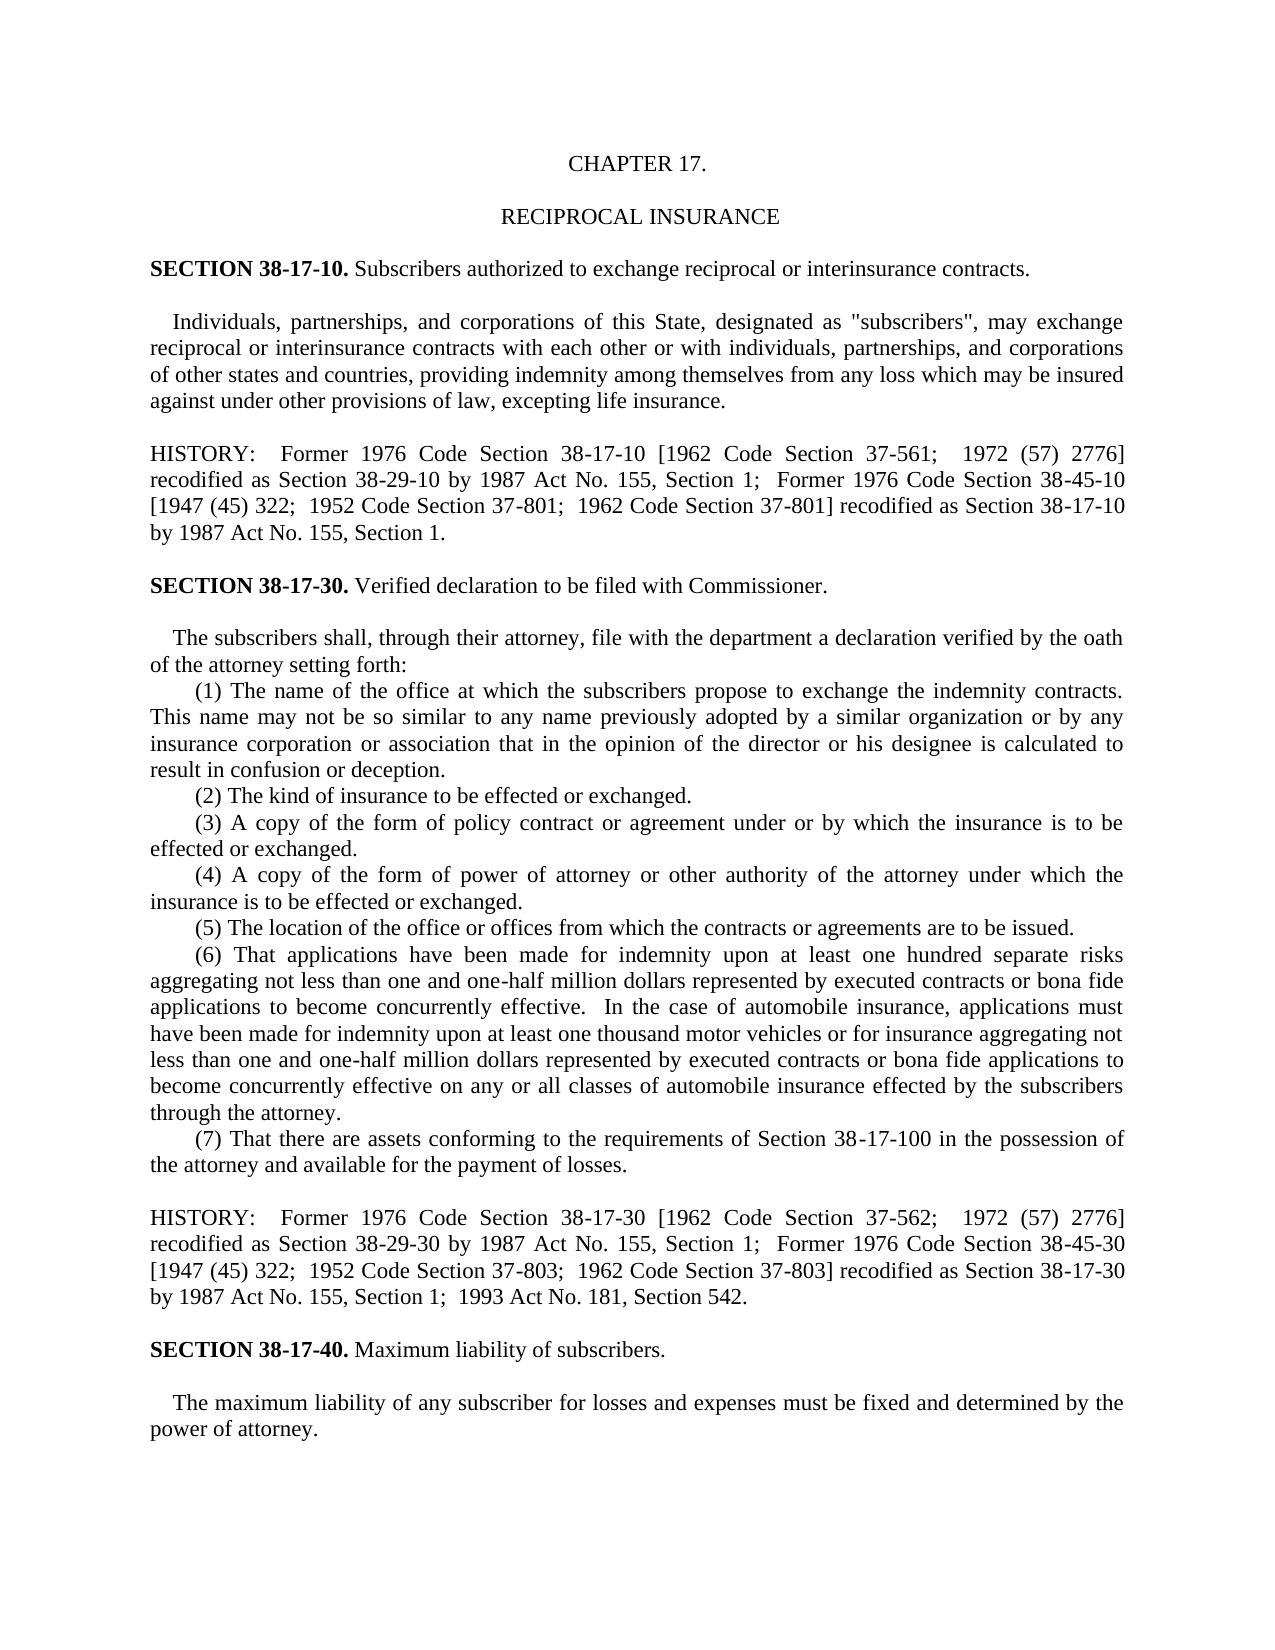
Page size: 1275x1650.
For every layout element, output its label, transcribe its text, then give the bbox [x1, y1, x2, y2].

text SECTION 38-17-40. Maximum liability of subscribers. [150, 1336, 1125, 1362]
text (6) That applications have been made for indemnity upon at least one hundred separate risks aggregating not less than one and one-half million dollars represented by executed contracts or bona fide applications to become concurrently effective. In the case of automobile insurance, applications must have been made for indemnity upon at least one thousand motor vehicles or for insurance aggregating not less than one and one-half million dollars represented by executed contracts or bona fide applications to become concurrently effective on any or all classes of automobile insurance effected by the subscribers through the attorney. [150, 941, 1125, 1125]
text (5) The location of the office or offices from which the contracts or agreements are to be issued. [150, 914, 1125, 941]
text (3) A copy of the form of policy contract or agreement under or by which the insurance is to be effected or exchanged. [150, 809, 1125, 862]
text HISTORY: Former 1976 Code Section 38-17-10 [1962 Code Section 37-561; 1972 (57) 2776] recodified as Section 38-29-10 by 1987 Act No. 155, Section 1; Former 1976 Code Section 38-45-10 [1947 (45) 322; 1952 Code Section 37-801; 1962 Code Section 37-801] recodified as Section 38-17-10 by 1987 Act No. 155, Section 1. [150, 440, 1125, 545]
text SECTION 38-17-10. Subscribers authorized to exchange reciprocal or interinsurance contracts. [150, 255, 1125, 282]
text (7) That there are assets conforming to the requirements of Section 38-17-100 in the possession of the attorney and available for the payment of losses. [150, 1125, 1125, 1178]
text (2) The kind of insurance to be effected or exchanged. [150, 782, 1125, 809]
text HISTORY: Former 1976 Code Section 38-17-30 [1962 Code Section 37-562; 1972 (57) 2776] recodified as Section 38-29-30 by 1987 Act No. 155, Section 1; Former 1976 Code Section 38-45-30 [1947 (45) 322; 1952 Code Section 37-803; 1962 Code Section 37-803] recodified as Section 38-17-30 by 1987 Act No. 155, Section 1; 1993 Act No. 181, Section 542. [150, 1204, 1125, 1309]
text CHAPTER 17. [150, 150, 1125, 176]
text SECTION 38-17-30. Verified declaration to be filed with Commissioner. [150, 572, 1125, 598]
text The maximum liability of any subscriber for losses and expenses must be fixed and determined by the power of attorney. [150, 1389, 1125, 1441]
text (4) A copy of the form of power of attorney or other authority of the attorney under which the insurance is to be effected or exchanged. [150, 862, 1125, 914]
text Individuals, partnerships, and corporations of this State, designated as "subscribers", may exchange reciprocal or interinsurance contracts with each other or with individuals, partnerships, and corporations of other states and countries, providing indemnity among themselves from any loss which may be insured against under other provisions of law, excepting life insurance. [150, 308, 1125, 413]
text (1) The name of the office at which the subscribers propose to exchange the indemnity contracts. This name may not be so similar to any name previously adopted by a similar organization or by any insurance corporation or association that in the opinion of the director or his designee is calculated to result in confusion or deception. [150, 677, 1125, 782]
text RECIPROCAL INSURANCE [150, 203, 1125, 229]
text The subscribers shall, through their attorney, file with the department a declaration verified by the oath of the attorney setting forth: [150, 624, 1125, 677]
